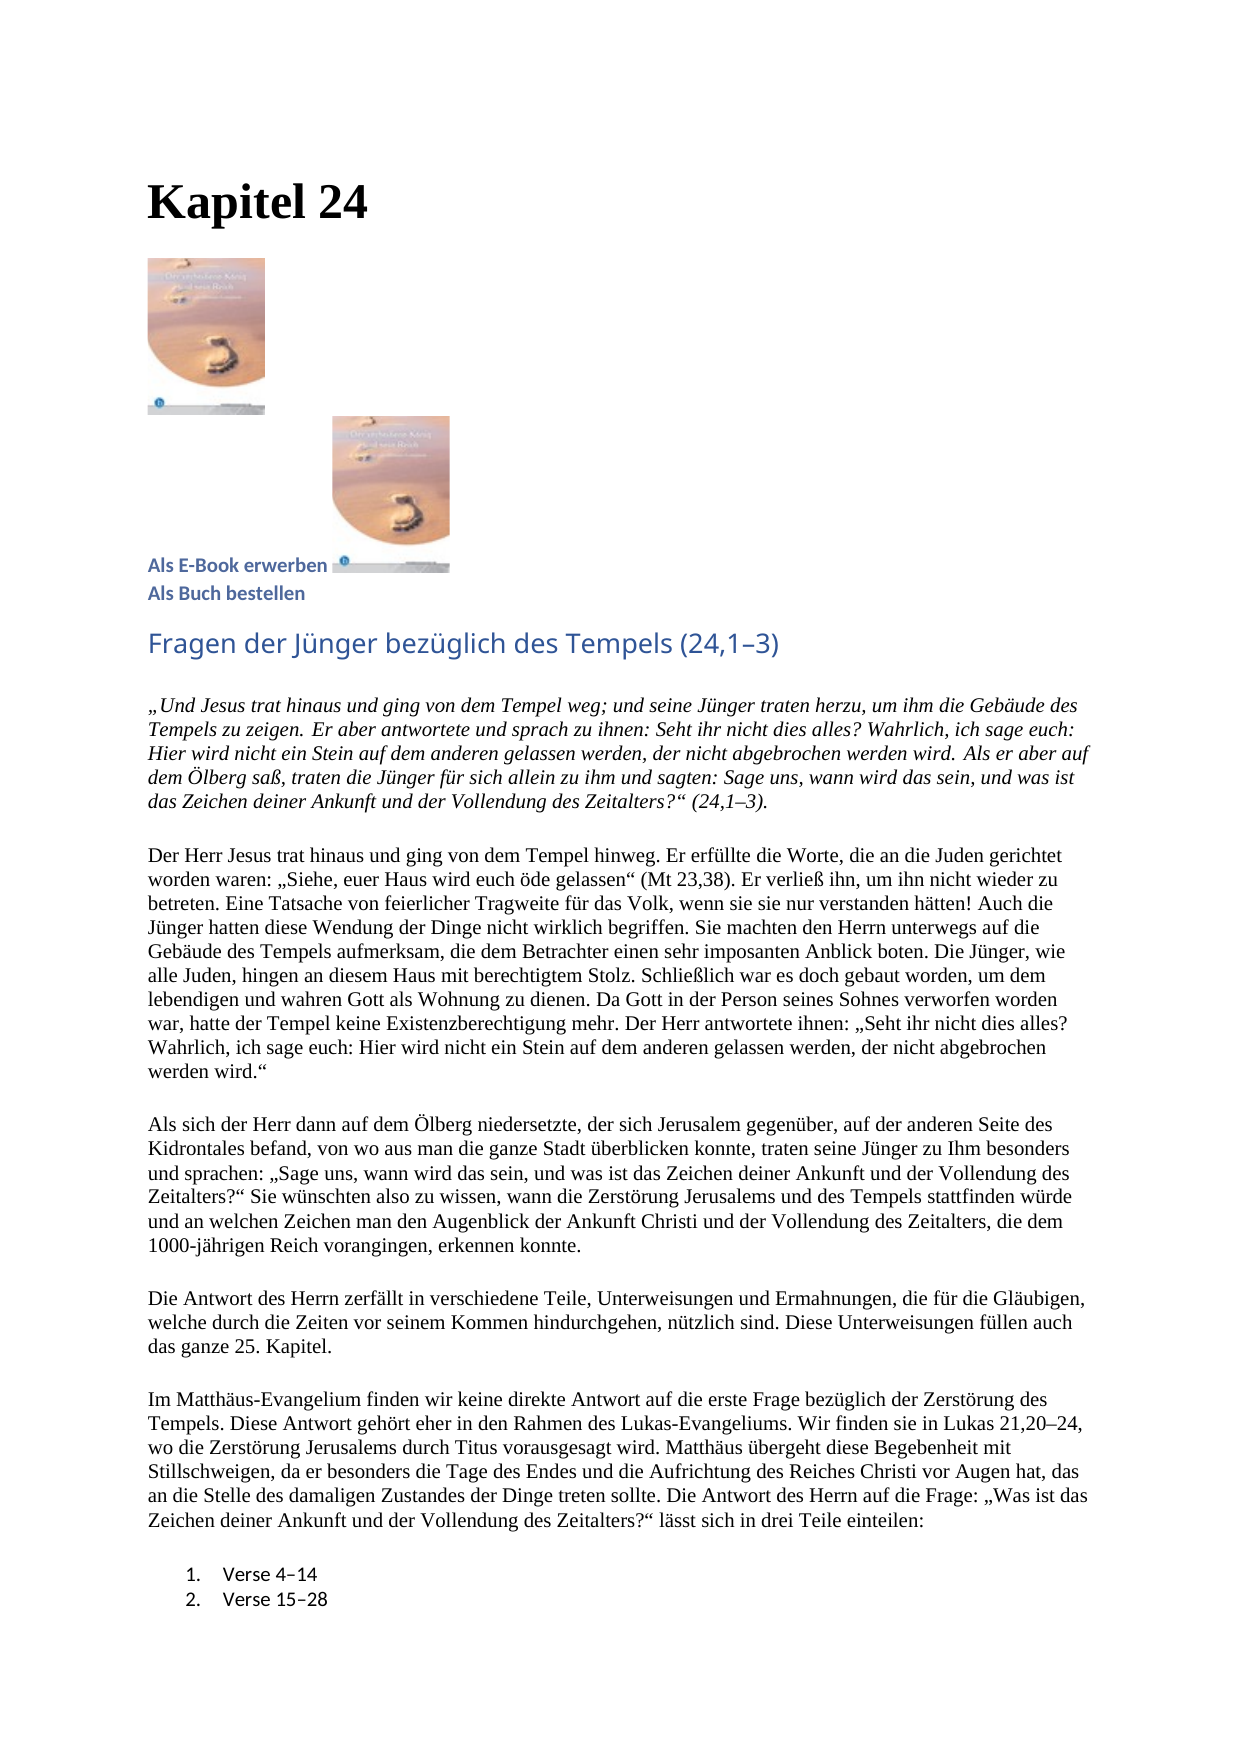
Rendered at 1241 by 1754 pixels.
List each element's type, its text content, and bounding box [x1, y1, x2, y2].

list Verse 15–28 [185, 1586, 1093, 1612]
subtitle Fragen der Jünger bezüglich des Tempels (24,1–3) [148, 624, 1093, 661]
list Verse 4–14 [185, 1561, 1093, 1586]
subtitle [148, 148, 1093, 229]
text Der Herr Jesus trat hinaus und ging von dem Tempel hinweg. Er erfüllte die Worte, die an die Juden gerichtet worden waren: „Siehe, euer Haus wird euch öde gelassen“ (Mt 23,38). Er verließ ihn, um ihn nicht wieder zu betreten. Eine Tatsache von feierlicher Tragweite für das Volk, wenn sie sie nur verstanden hätten! Auch die Jünger hatten diese Wendung der Dinge nicht wirklich begriffen. Sie machten den Herrn unterwegs auf die Gebäude des Tempels aufmerksam, die dem Betrachter einen sehr imposanten Anblick boten. Die Jünger, wie alle Juden, hingen an diesem Haus mit berechtigtem Stolz. Schließlich war es doch gebaut worden, um dem lebendigen und wahren Gott als Wohnung zu dienen. Da Gott in der Person seines Sohnes verworfen worden war, hatte der Tempel keine Existenzberechtigung mehr. Der Herr antwortete ihnen: „Seht ihr nicht dies alles? Wahrlich, ich sage euch: Hier wird nicht ein Stein auf dem anderen gelassen werden, der nicht abgebrochen werden wird.“ [148, 842, 1093, 1083]
text Als sich der Herr dann auf dem Ölberg niedersetzte, der sich Jerusalem gegenüber, auf der anderen Seite des Kidrontales befand, von wo aus man die ganze Stadt überblicken konnte, traten seine Jünger zu Ihm besonders und sprachen: „Sage uns, wann wird das sein, und was ist das Zeichen deiner Ankunft und der Vollendung des Zeitalters?“ Sie wünschten also zu wissen, wann die Zerstörung Jerusalems und des Tempels stattfinden würde und an welchen Zeichen man den Augenblick der Ankunft Christi und der Vollendung des Zeitalters, die dem 1000-jährigen Reich vorangingen, erkennen konnte. [148, 1112, 1093, 1257]
text Als E-Book erwerben Als Buch bestellen [148, 258, 1093, 605]
picture [332, 416, 450, 573]
text „Und Jesus trat hinaus und ging von dem Tempel weg; und seine Jünger traten herzu, um ihm die Gebäude des Tempels zu zeigen. Er aber antwortete und sprach zu ihnen: Seht ihr nicht dies alles? Wahrlich, ich sage euch: Hier wird nicht ein Stein auf dem anderen gelassen werden, der nicht abgebrochen werden wird. Als er aber auf dem Ölberg saß, traten die Jünger für sich allein zu ihm und sagten: Sage uns, wann wird das sein, und was ist das Zeichen deiner Ankunft und der Vollendung des Zeitalters?“ (24,1–3). [148, 693, 1093, 813]
text Im Matthäus-Evangelium finden wir keine direkte Antwort auf die erste Frage bezüglich der Zerstörung des Tempels. Diese Antwort gehört eher in den Rahmen des Lukas-Evangeliums. Wir finden sie in Lukas 21,20–24, wo die Zerstörung Jerusalems durch Titus vorausgesagt wird. Matthäus übergeht diese Begebenheit mit Stillschweigen, da er besonders die Tage des Endes und die Aufrichtung des Reiches Christi vor Augen hat, das an die Stelle des damaligen Zustandes der Dinge treten sollte. Die Antwort des Herrn auf die Frage: „Was ist das Zeichen deiner Ankunft und der Vollendung des Zeitalters?“ lässt sich in drei Teile einteilen: [148, 1387, 1093, 1532]
picture [147, 258, 265, 415]
text Die Antwort des Herrn zerfällt in verschiedene Teile, Unterweisungen und Ermahnungen, die für die Gläubigen, welche durch die Zeiten vor seinem Kommen hindurchgehen, nützlich sind. Diese Unterweisungen füllen auch das ganze 25. Kapitel. [148, 1286, 1093, 1358]
